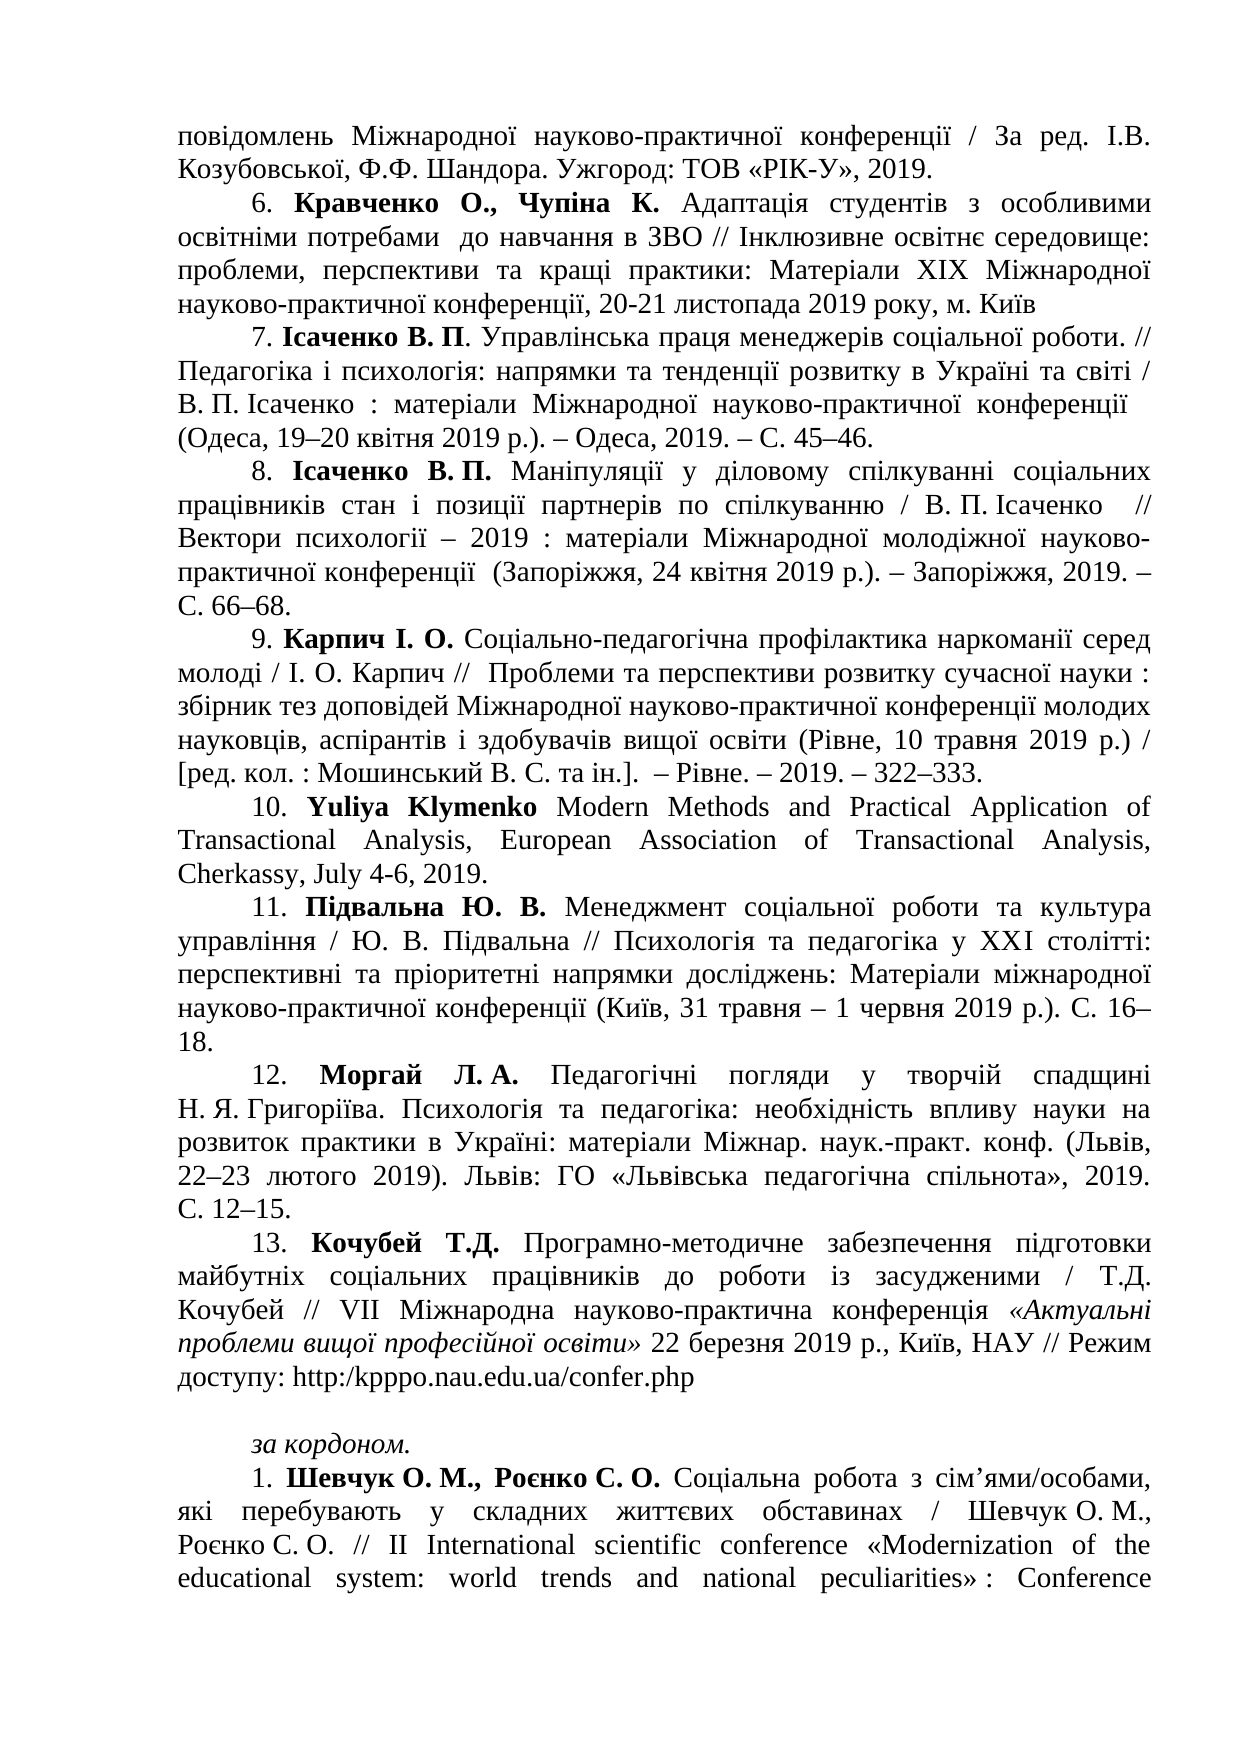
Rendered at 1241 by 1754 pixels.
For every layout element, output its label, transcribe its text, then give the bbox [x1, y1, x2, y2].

text 8. Ісаченко В. П. Маніпуляції у діловому спілкуванні соціальних працівників стан і позиції партнерів по спілкуванню / В. П. Ісаченко // Вектори психології – 2019 : матеріали Міжнародної молодіжної науково-практичної конференції (Запоріжжя, 24 квітня 2019 р.). – Запоріжжя, 2019. – С. 66–68. [177, 453, 1152, 621]
text за кордоном. [177, 1426, 1152, 1460]
text 6. Кравченко О., Чупіна К. Адаптація студентів з особливими освітніми потребами до навчання в ЗВО // Інклюзивне освітнє середовище: проблеми, перспективи та кращі практики: Матеріали ХІХ Міжнародної науково-практичної конференції, 20-21 листопада 2019 року, м. Київ [177, 185, 1152, 319]
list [177, 1460, 1152, 1594]
text 11. Підвальна Ю. В. Менеджмент соціальної роботи та культура управління / Ю. В. Підвальна // Психологія та педагогіка у ХХI столітті: перспективні та пріоритетні напрямки досліджень: Матеріали міжнародної науково-практичної конференції (Київ, 31 травня – 1 червня 2019 р.). С. 16–18. [177, 889, 1152, 1057]
text 13. Кочубей Т.Д. Програмно-методичне забезпечення підготовки майбутніх соціальних працівників до роботи із засудженими / Т.Д. Кочубей // VIІ Міжнародна науково-практична конференція «Актуальні проблеми вищої професійної освіти» 22 березня 2019 р., Київ, НАУ // Режим доступу: http:/kpppo.nau.edu.ua/confer.php [177, 1225, 1152, 1393]
text 10. Yuliya Klymenko Modern Methods and Practical Application of Transactional Analysis, European Association of Transactional Analysis, Cherkassy, July 4-6, 2019. [177, 789, 1152, 889]
text 12. Моргай Л. А. Педагогічні погляди у творчій спадщині Н. Я. Григоріїва. Психологія та педагогіка: необхідність впливу науки на розвиток практики в Україні: матеріали Міжнар. наук.-практ. конф. (Львів, 22–23 лютого 2019). Львів: ГО «Львівська педагогічна спільнота», 2019. С. 12–15. [177, 1057, 1152, 1225]
text 9. Карпич І. О. Соціально-педагогічна профілактика наркоманії серед молоді / І. О. Карпич // Проблеми та перспективи розвитку сучасної науки : збірник тез доповідей Міжнародної науково-практичної конференції молодих науковців, аспірантів і здобувачів вищої освіти (Рівне, 10 травня 2019 р.) / [ред. кол. : Мошинський В. С. та ін.]. – Рівне. – 2019. – 322–333. [177, 621, 1152, 789]
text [177, 118, 1152, 185]
text 7. Ісаченко В. П. Управлінська праця менеджерів соціальної роботи. // Педагогіка і психологія: напрямки та тенденції розвитку в Україні та світі / В. П. Ісаченко : матеріали Міжнародної науково-практичної конференції (Одеса, 19–20 квітня 2019 р.). – Одеса, 2019. – С. 45–46. [177, 319, 1152, 453]
